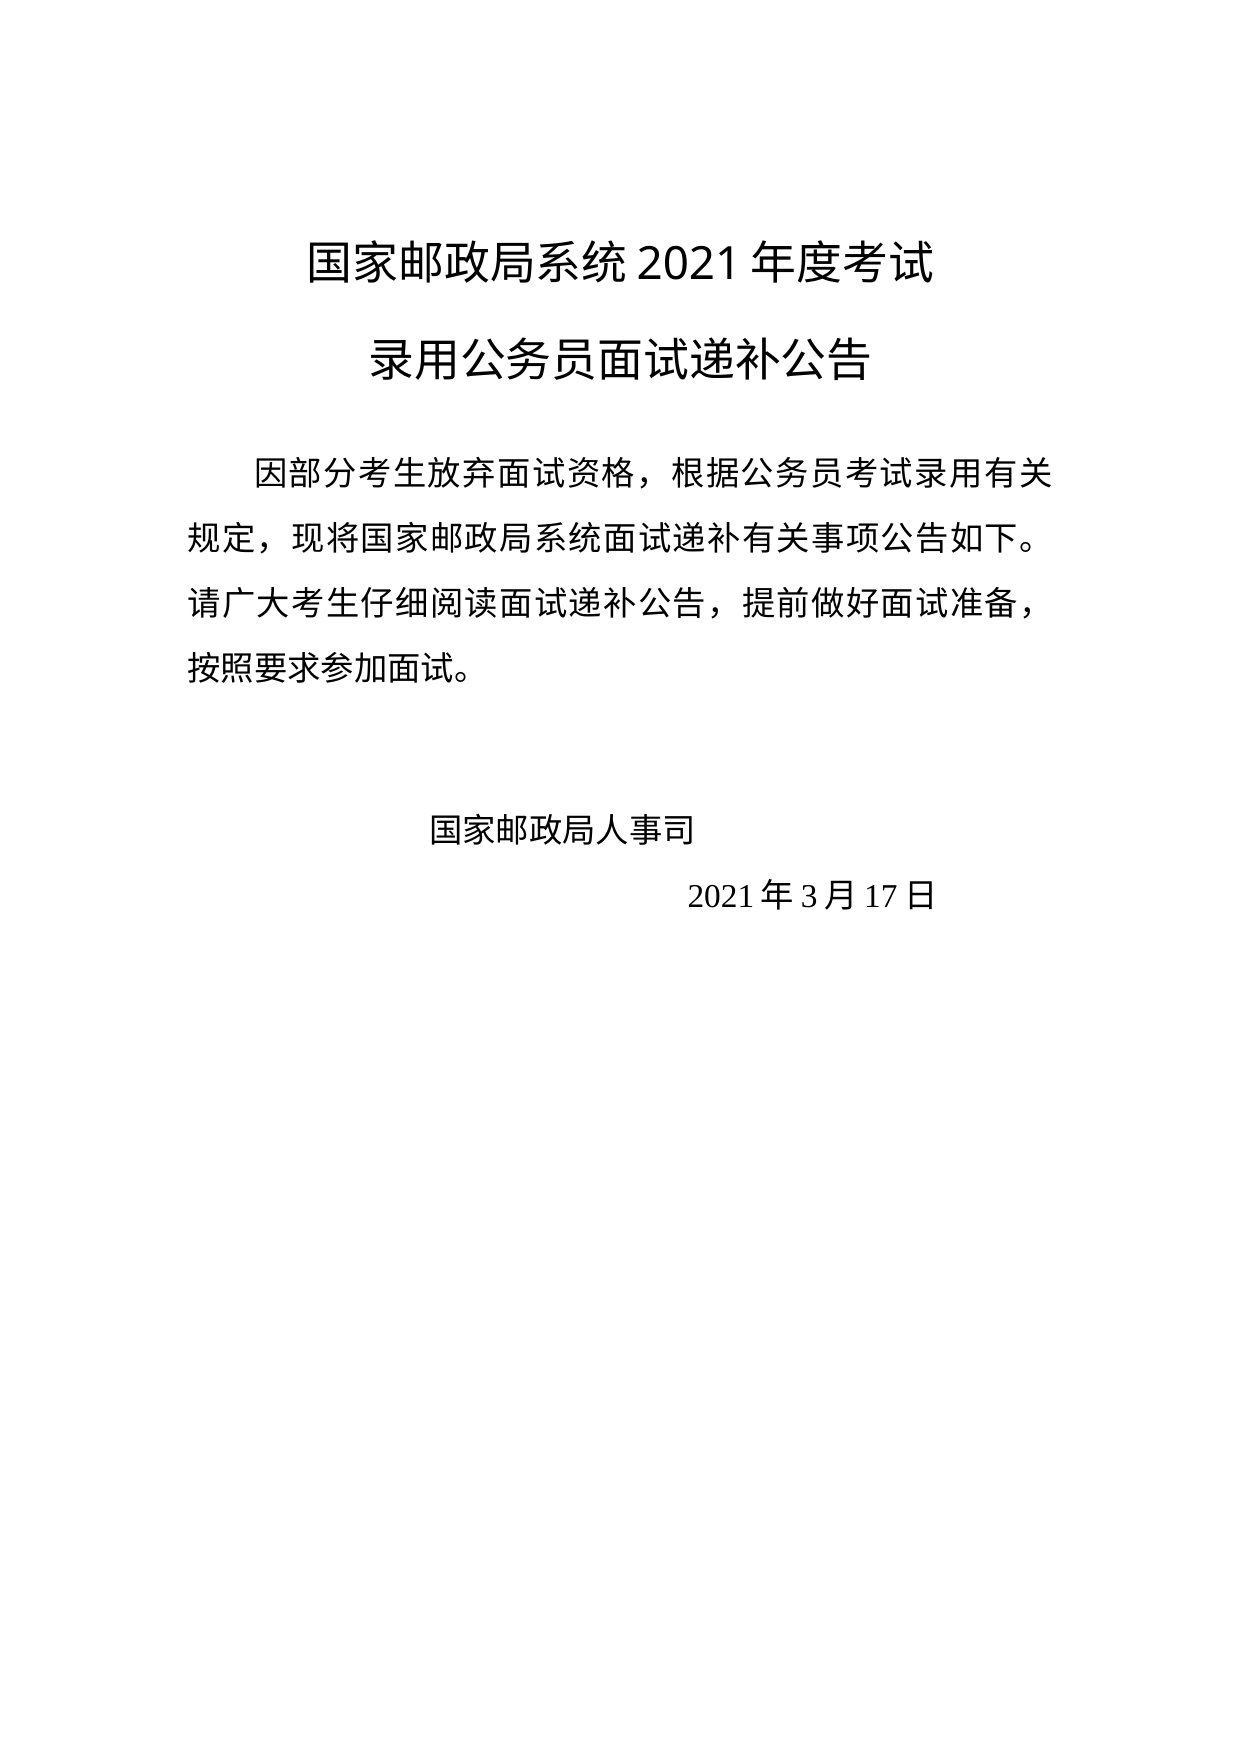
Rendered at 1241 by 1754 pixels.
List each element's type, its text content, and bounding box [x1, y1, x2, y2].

text 录用公务员面试递补公告 [187, 308, 1053, 406]
text 因部分考生放弃面试资格，根据公务员考试录用有关规定，现将国家邮政局系统面试递补有关事项公告如下。请广大考生仔细阅读面试递补公告，提前做好面试准备，按照要求参加面试。 [187, 438, 1053, 698]
text 国家邮政局人事司 [187, 796, 1053, 861]
text 国家邮政局系统2021年度考试 [187, 211, 1053, 308]
text 2021年3月17日 [187, 861, 1053, 926]
